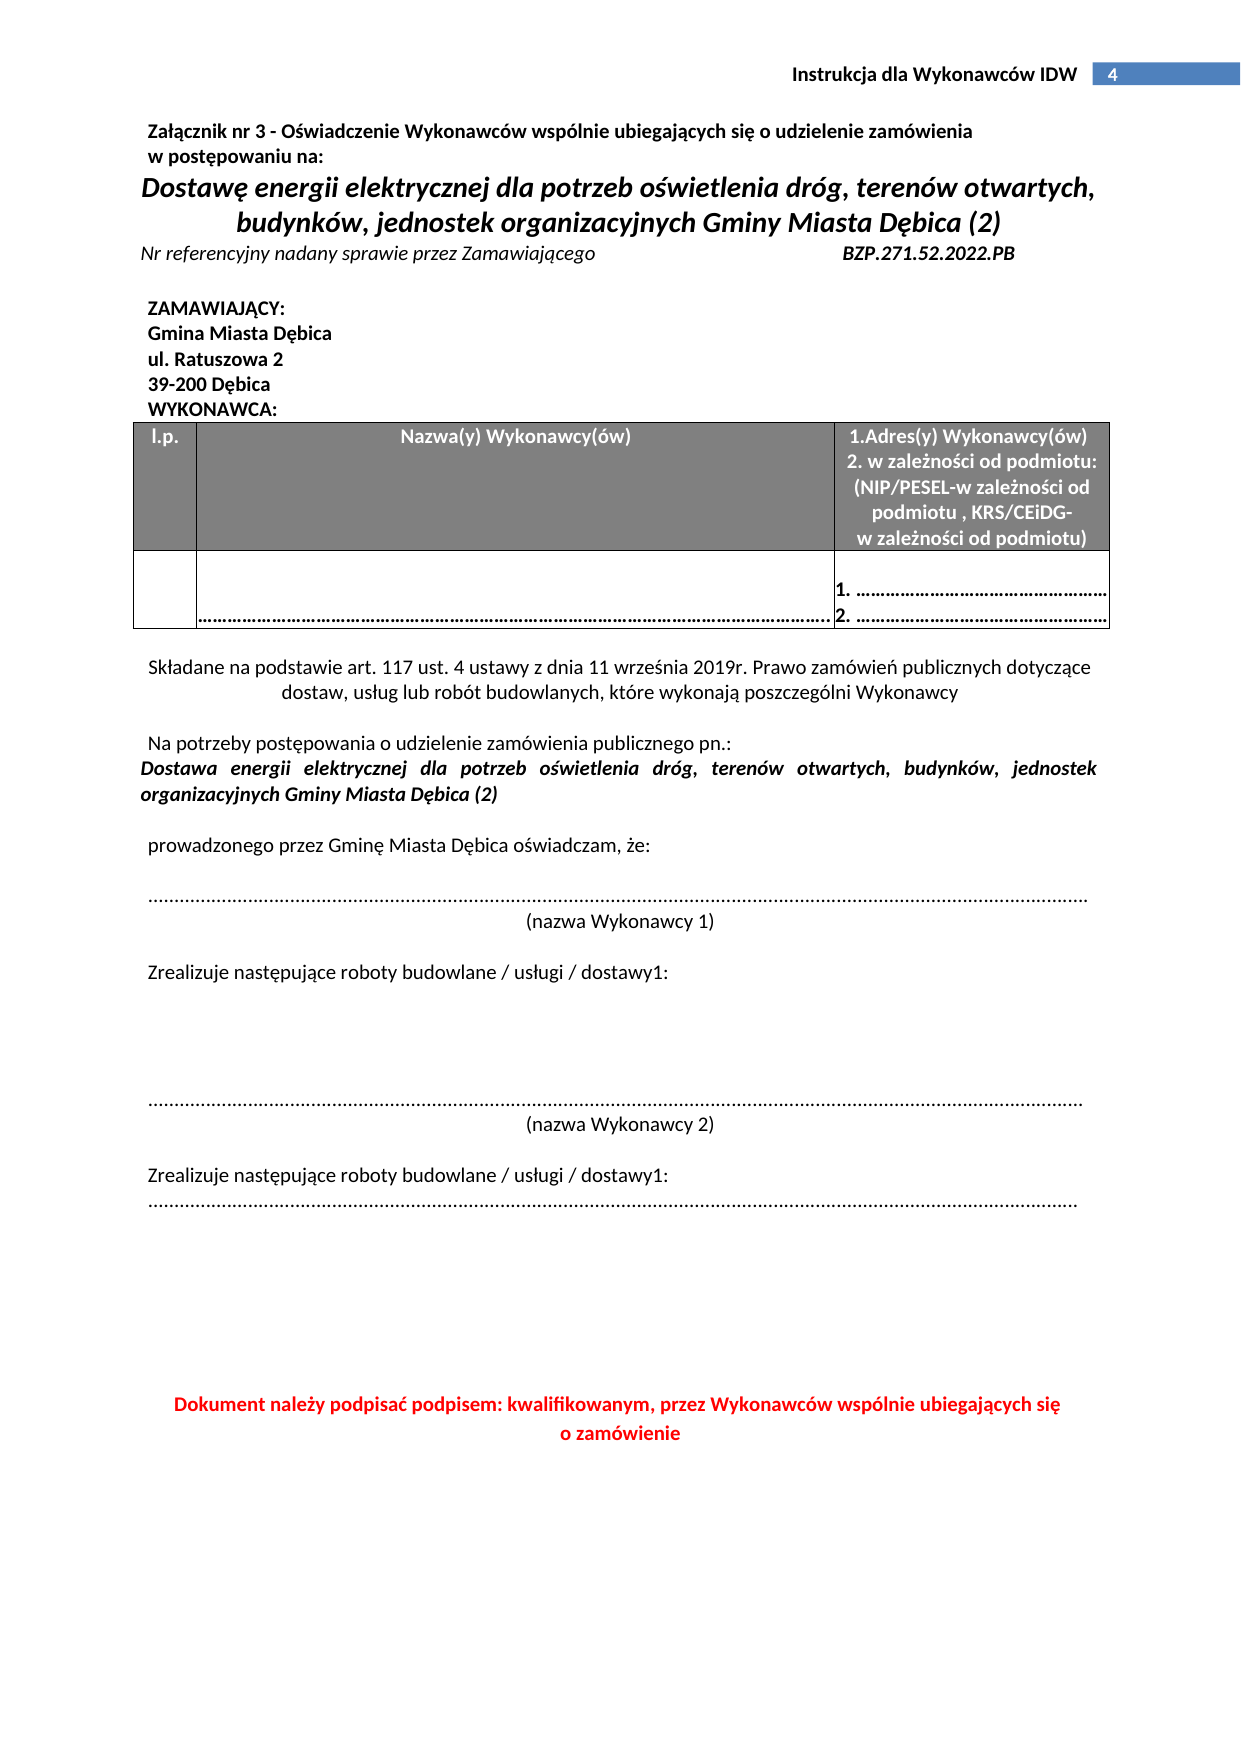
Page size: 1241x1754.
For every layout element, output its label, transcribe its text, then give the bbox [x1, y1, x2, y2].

text ZAMAWIAJĄCY: [148, 295, 1092, 320]
table_cell Nr referencyjny nadany sprawie przez Zamawiającego [140, 240, 842, 266]
text .................................................................................................................................................................................. [148, 1086, 1092, 1111]
text Składane na podstawie art. 117 ust. 4 ustawy z dnia 11 września 2019r. Prawo zamówień publicznych dotyczące dostaw, usług lub robót budowlanych, które wykonają poszczególni Wykonawcy [148, 654, 1092, 705]
text Dokument należy podpisać podpisem: kwalifikowanym, przez Wykonawców wspólnie ubiegających się o zamówienie [148, 1391, 1092, 1446]
table_header l.p. [134, 423, 196, 550]
text ................................................................................................................................................................................... [148, 883, 1092, 908]
table_header 1.Adres(y) Wykonawcy(ów) 2. w zależności od podmiotu: (NIP/PESEL-w zależności od podmiotu , KRS/CEiDG- w zależności od podmiotu) [835, 423, 1109, 550]
text prowadzonego przez Gminę Miasta Dębica oświadczam, że: [148, 806, 1092, 857]
text (nazwa Wykonawcy 2) [148, 1111, 1092, 1137]
table_cell [134, 551, 196, 627]
text Gmina Miasta Dębica [148, 320, 1092, 346]
table_cell 1. …………………………………………… 2. …………………………………………… [835, 551, 1109, 627]
table_header Dostawa energii elektrycznej dla potrzeb oświetlenia dróg, terenów otwartych, budynków, jednostek organizacyjnych Gminy Miasta Dębica (2) [140, 756, 1100, 806]
text Na potrzeby postępowania o udzielenie zamówienia publicznego pn.: [148, 730, 1092, 756]
text 39-200 Dębica [148, 371, 1092, 397]
text ................................................................................................................................................................................. [148, 1188, 1092, 1213]
table_cell BZP.271.52.2022.PB [842, 240, 1100, 266]
text ul. Ratuszowa 2 [148, 346, 1092, 371]
table_header Dostawę energii elektrycznej dla potrzeb oświetlenia dróg, terenów otwartych, budynków, jednostek organizacyjnych Gminy Miasta Dębica (2) [140, 169, 1100, 240]
text Zrealizuje następujące roboty budowlane / usługi / dostawy1: [148, 959, 1092, 984]
table_header Nazwa(y) Wykonawcy(ów) [197, 423, 834, 550]
text WYKONAWCA: [148, 397, 1092, 422]
text (nazwa Wykonawcy 1) [148, 908, 1092, 933]
table_cell ……………………………………………………………………………………………………………….. [197, 551, 834, 627]
text Załącznik nr 3 - Oświadczenie Wykonawców wspólnie ubiegających się o udzielenie zamówienia w postępowaniu na: [148, 118, 1092, 169]
text Zrealizuje następujące roboty budowlane / usługi / dostawy1: [148, 1162, 1092, 1188]
